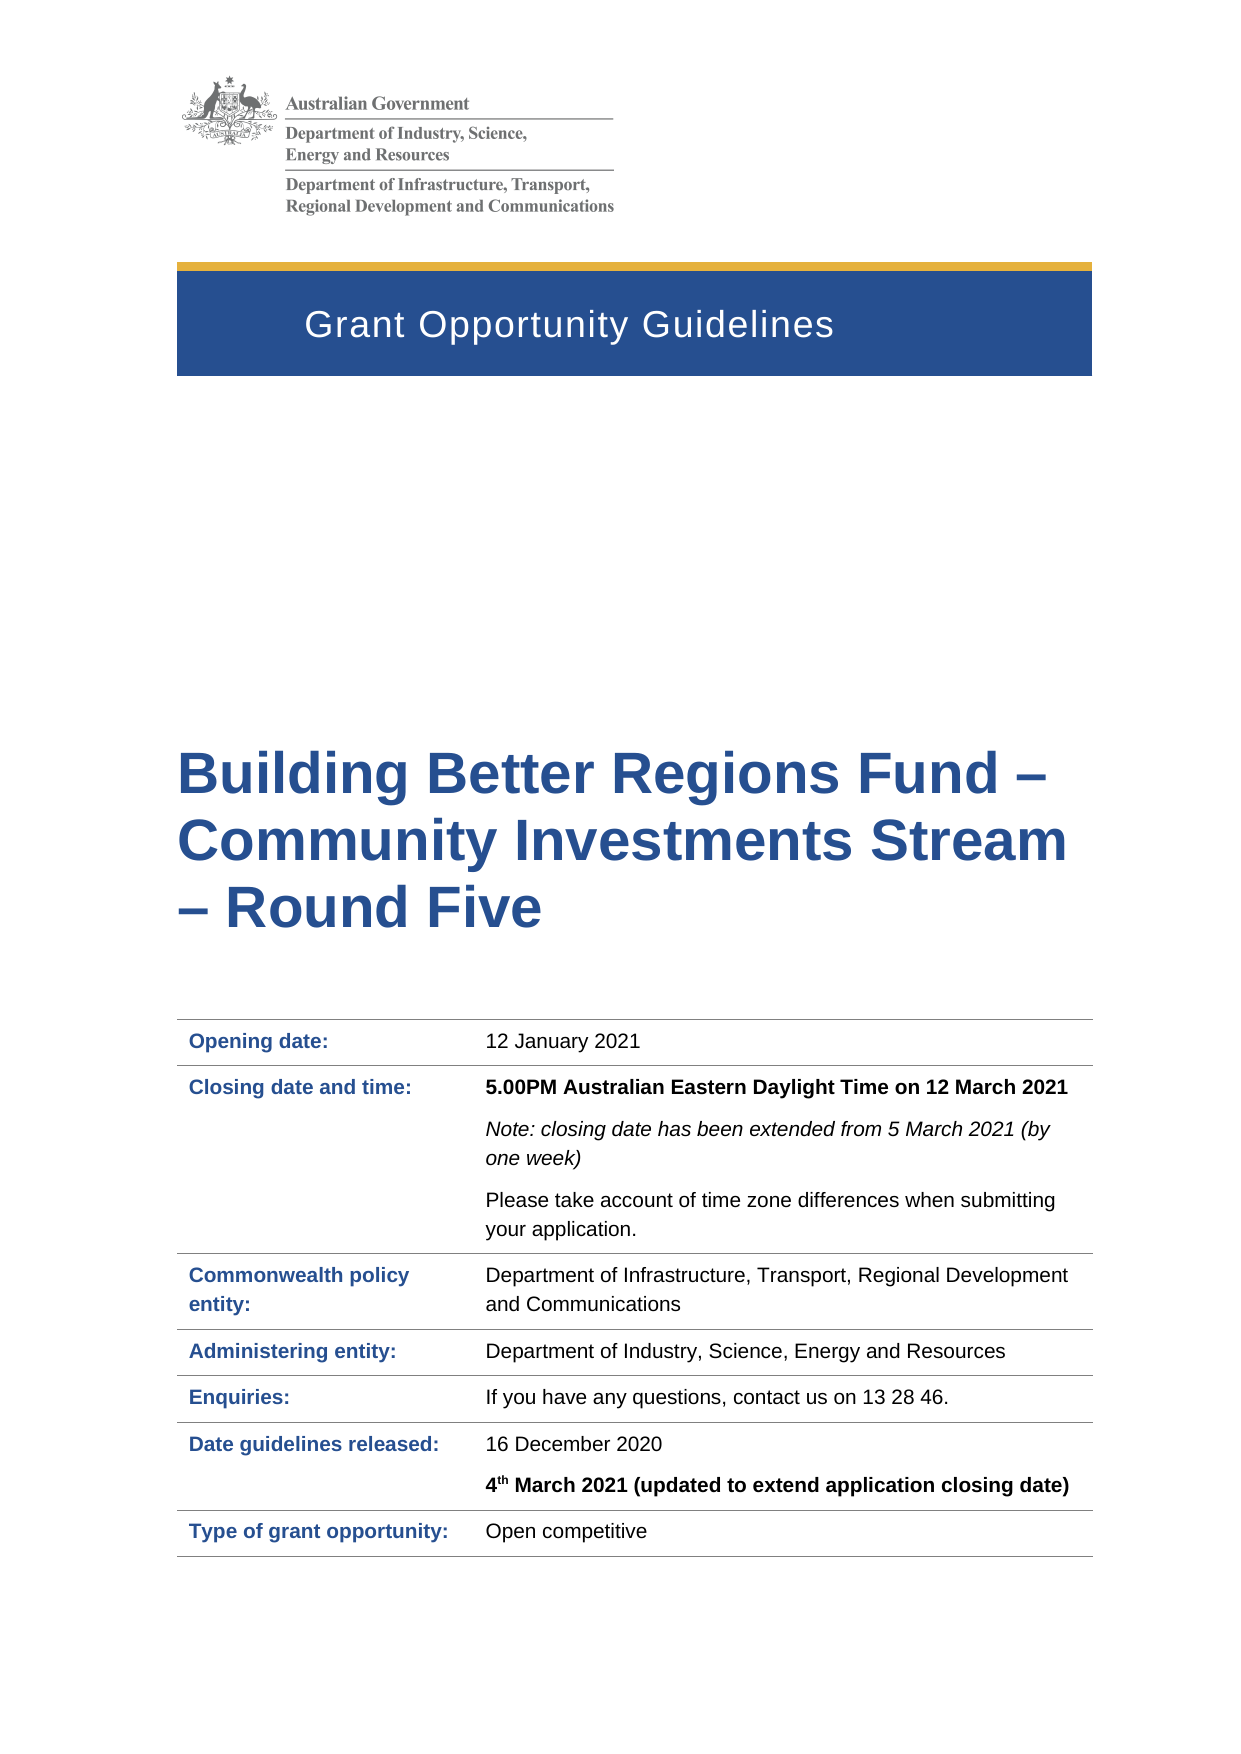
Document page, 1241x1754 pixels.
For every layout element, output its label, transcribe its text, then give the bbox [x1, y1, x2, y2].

table_cell Closing date and time: [177, 1066, 474, 1253]
table_header 12 January 2021 [474, 1020, 1093, 1065]
table_cell Commonwealth policy entity: [177, 1254, 474, 1329]
table_cell Date guidelines released: [177, 1423, 474, 1509]
table_cell Department of Infrastructure, Transport, Regional Development and Communications [474, 1254, 1093, 1329]
table_header Opening date: [177, 1020, 474, 1065]
table_cell If you have any questions, contact us on 13 28 46. [474, 1376, 1093, 1421]
picture [177, 73, 1093, 234]
table_cell Administering entity: [177, 1330, 474, 1375]
table_cell 16 December 2020 4th March 2021 (updated to extend application closing date) [474, 1423, 1093, 1509]
subtitle Building Better Regions Fund – Community Investments Stream – Round Five [177, 738, 1092, 940]
table_cell Open competitive [474, 1511, 1093, 1556]
table_cell Type of grant opportunity: [177, 1511, 474, 1556]
table_cell Enquiries: [177, 1376, 474, 1421]
table_cell 5.00PM Australian Eastern Daylight Time on 12 March 2021 Note: closing date has been extended from 5 March 2021 (by one week) Please take account of time zone differences when submitting your application. [474, 1066, 1093, 1253]
table_cell Department of Industry, Science, Energy and Resources [474, 1330, 1093, 1375]
